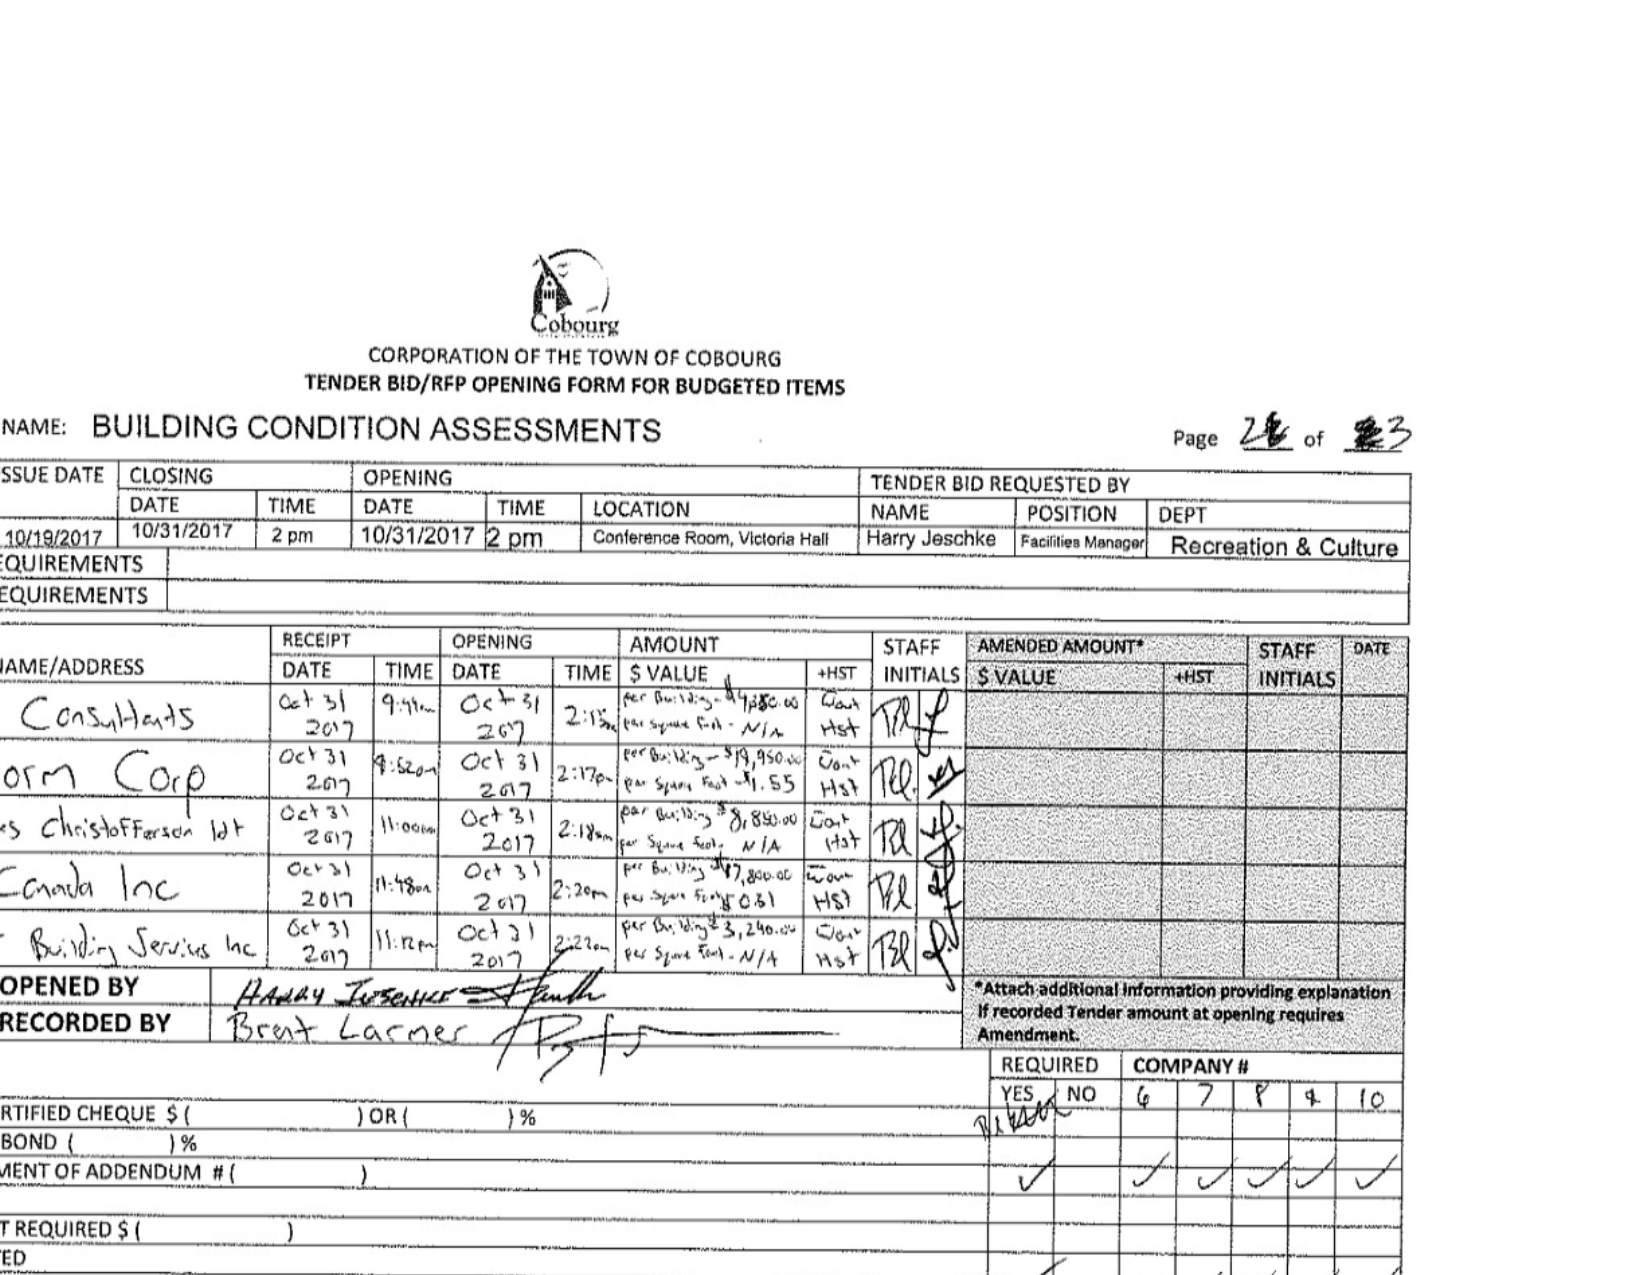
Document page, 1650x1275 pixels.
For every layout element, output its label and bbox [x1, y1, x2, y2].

picture [0, 189, 1461, 1275]
